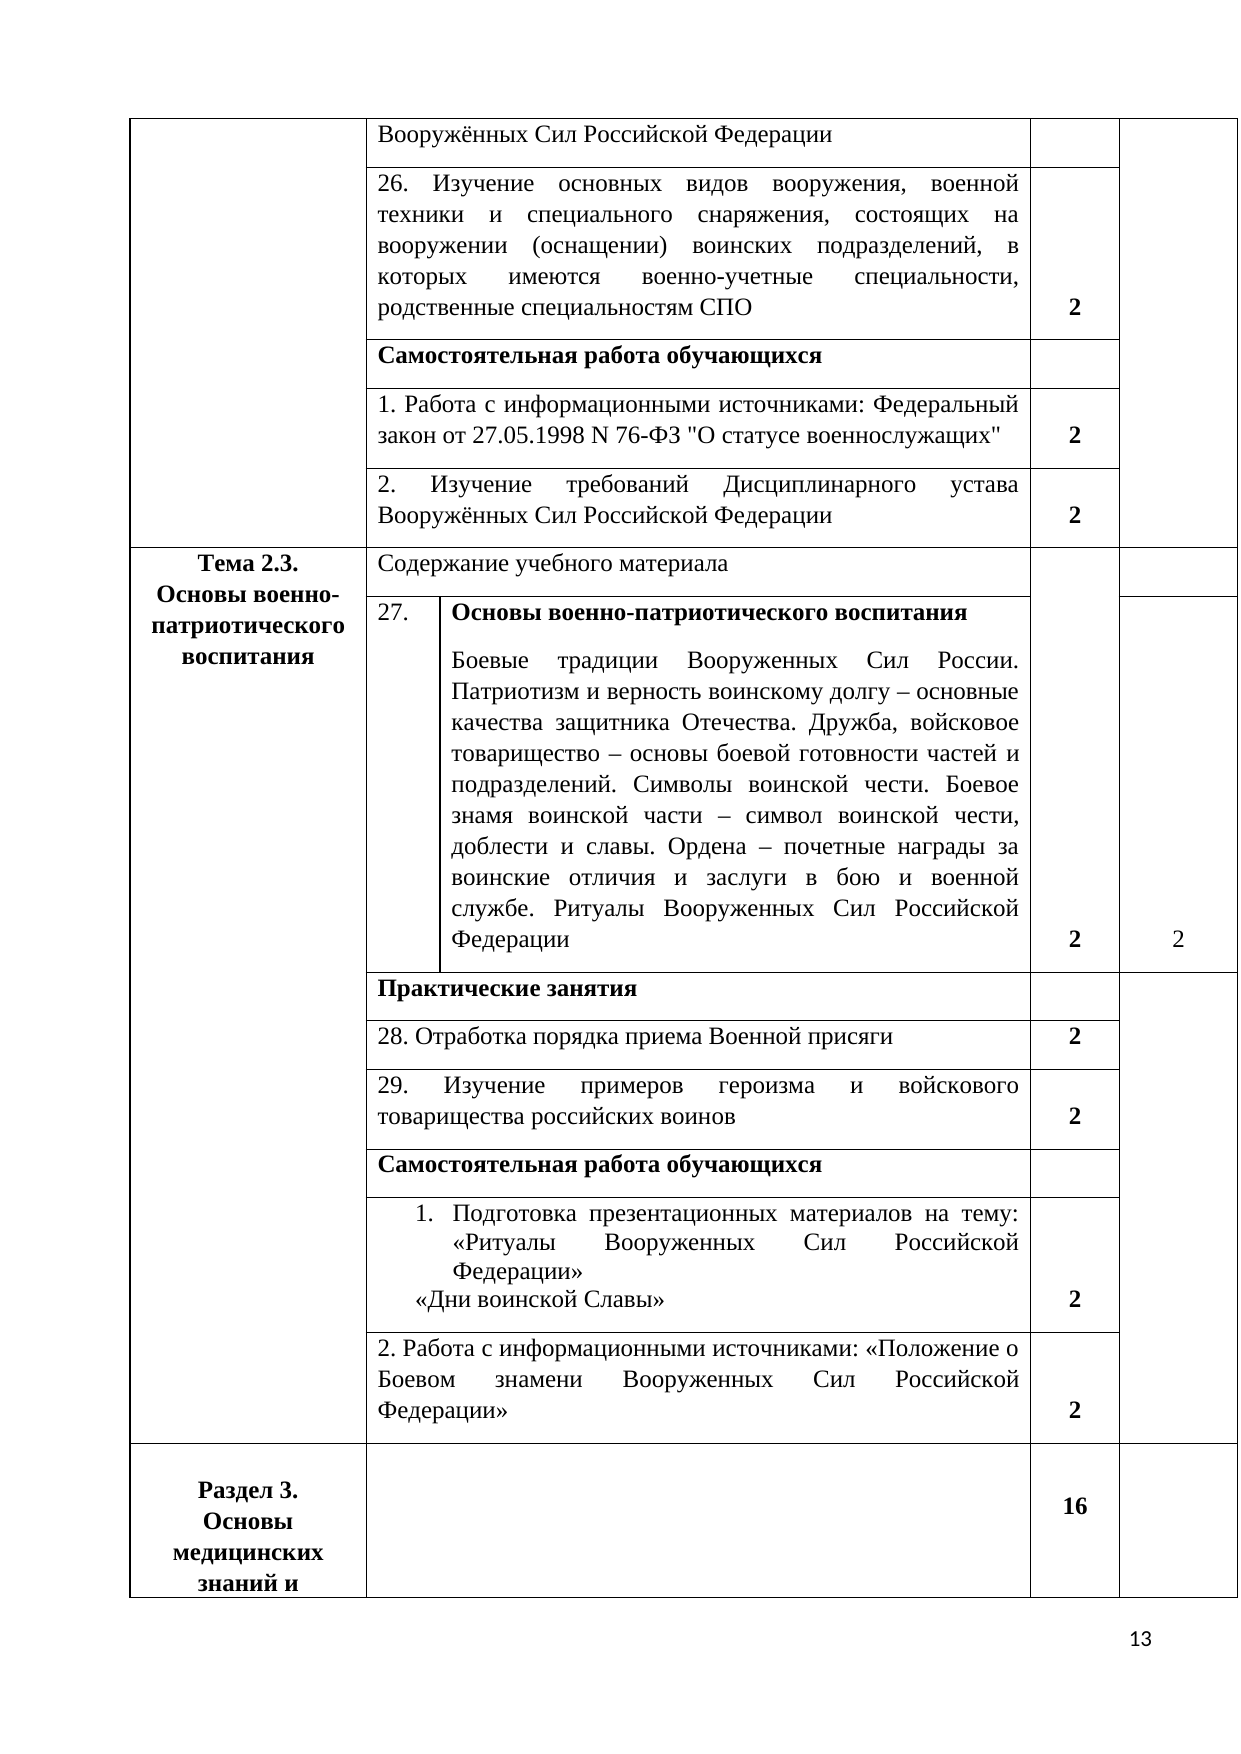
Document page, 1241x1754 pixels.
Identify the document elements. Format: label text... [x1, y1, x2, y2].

table_cell 26. Изучение основных видов вооружения, военной техники и специального снаряжения, состоящих на вооружении (оснащении) воинских подразделений, в которых имеются военно-учетные специальности, родственные специальностям СПО [367, 168, 1030, 339]
table_cell 2 [1031, 1198, 1119, 1332]
table_cell 2 [1031, 168, 1119, 339]
table_cell 2 [1031, 119, 1119, 167]
table_cell [1120, 1444, 1237, 1597]
table_cell [1031, 1150, 1119, 1197]
table_cell Подготовка презентационных материалов на тему: «Ритуалы Вооруженных Сил Российской Федерации» «Дни воинской Славы» [367, 1198, 1030, 1332]
table_cell 27. [367, 597, 439, 972]
table_cell 2 [1031, 389, 1119, 468]
table_cell 2 [1120, 597, 1237, 972]
table_cell Основы военно-патриотического воспитания Боевые традиции Вооруженных Сил России. Патриотизм и верность воинскому долгу – основные качества защитника Отечества. Дружба, войсковое товарищество – основы боевой готовности частей и подразделений. Символы воинской чести. Боевое знамя воинской части – символ воинской чести, доблести и славы. Ордена – почетные награды за воинские отличия и заслуги в бою и военной службе. Ритуалы Вооруженных Сил Российской Федерации [441, 597, 1030, 972]
table_cell 16 [1031, 1444, 1119, 1597]
table_cell 29. Изучение примеров героизма и войскового товарищества российских воинов [367, 1070, 1030, 1148]
table_cell [1031, 973, 1119, 1020]
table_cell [131, 1444, 366, 1597]
table_cell 2 [1031, 548, 1119, 972]
table_cell [1031, 340, 1119, 388]
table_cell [367, 119, 1030, 167]
table_cell 2 [1031, 1070, 1119, 1148]
table_cell Содержание учебного материала [367, 548, 1030, 596]
table_cell 2 [1031, 1333, 1119, 1443]
table_cell [1120, 973, 1237, 1443]
table_cell [367, 1444, 1030, 1597]
table_cell 2 [1031, 469, 1119, 547]
table_cell 2. Изучение требований Дисциплинарного устава Вооружённых Сил Российской Федерации [367, 469, 1030, 547]
table_cell 28. Отработка порядка приема Военной присяги [367, 1021, 1030, 1069]
table_cell Тема 2.3. Основы военно-патриотического воспитания [131, 548, 366, 1443]
table_cell Самостоятельная работа обучающихся [367, 1150, 1030, 1197]
table_cell Самостоятельная работа обучающихся [367, 340, 1030, 388]
table_cell 2. Работа с информационными источниками: «Положение о Боевом знамени Вооруженных Сил Российской Федерации» [367, 1333, 1030, 1443]
table_cell 2 [1031, 1021, 1119, 1069]
table_cell Практические занятия [367, 973, 1030, 1020]
table_cell 1. Работа с информационными источниками: Федеральный закон от 27.05.1998 N 76-ФЗ "О статусе военнослужащих" [367, 389, 1030, 468]
table_cell [1120, 548, 1237, 596]
